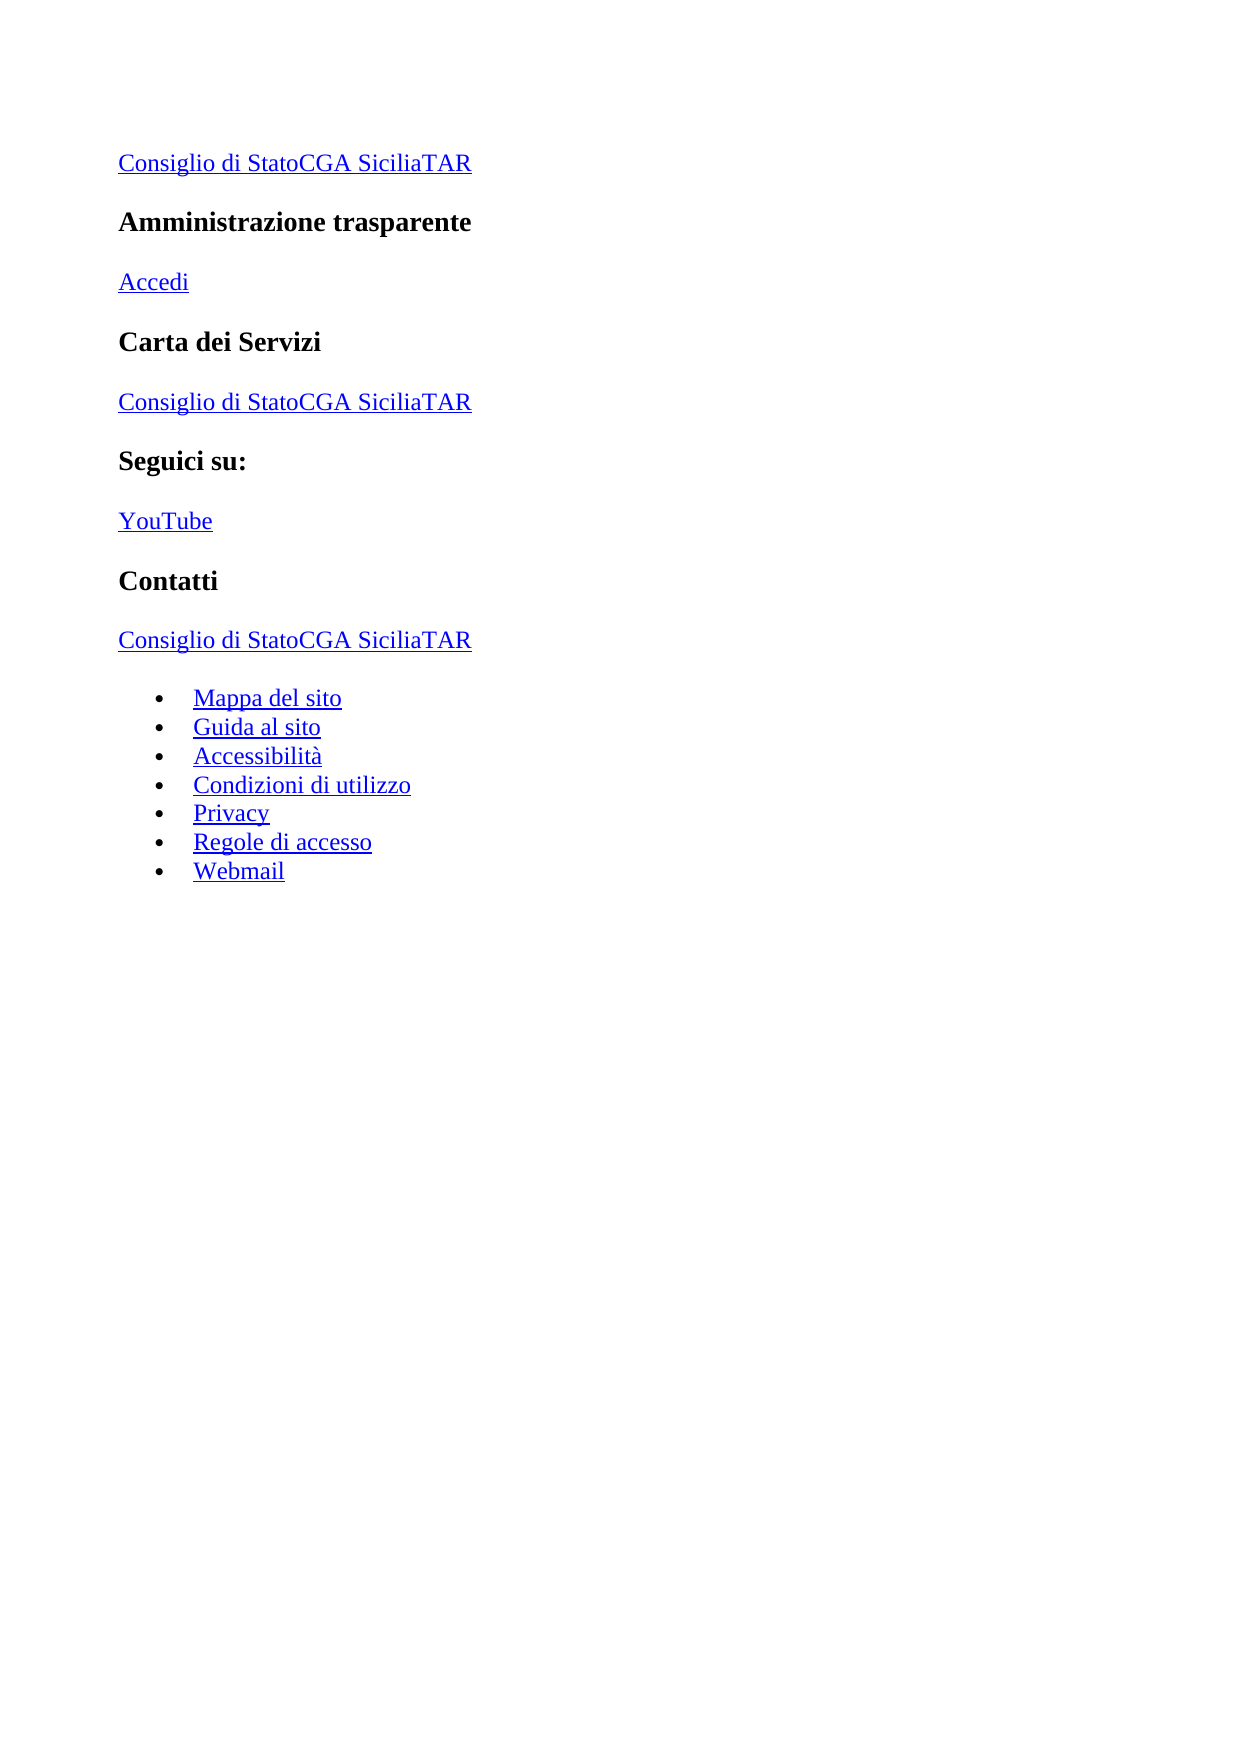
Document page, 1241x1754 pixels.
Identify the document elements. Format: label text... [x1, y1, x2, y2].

text Consiglio di StatoCGA SiciliaTAR [118, 387, 1122, 415]
text Consiglio di StatoCGA SiciliaTAR [118, 148, 1122, 176]
list Webmail [156, 856, 1122, 885]
text Seguici su: [118, 444, 1122, 477]
text Accedi [118, 267, 1122, 296]
list Accessibilità [156, 741, 1122, 770]
list Condizioni di utilizzo [156, 770, 1122, 798]
text YouTube [118, 506, 1122, 535]
list Privacy [156, 798, 1122, 827]
text Contatti [118, 564, 1122, 596]
list Regole di accesso [156, 827, 1122, 856]
text Consiglio di StatoCGA SiciliaTAR [118, 626, 1122, 654]
text Carta dei Servizi [118, 325, 1122, 357]
list Guida al sito [156, 712, 1122, 741]
list Mappa del sito [156, 683, 1122, 712]
text Amministrazione trasparente [118, 206, 1122, 238]
